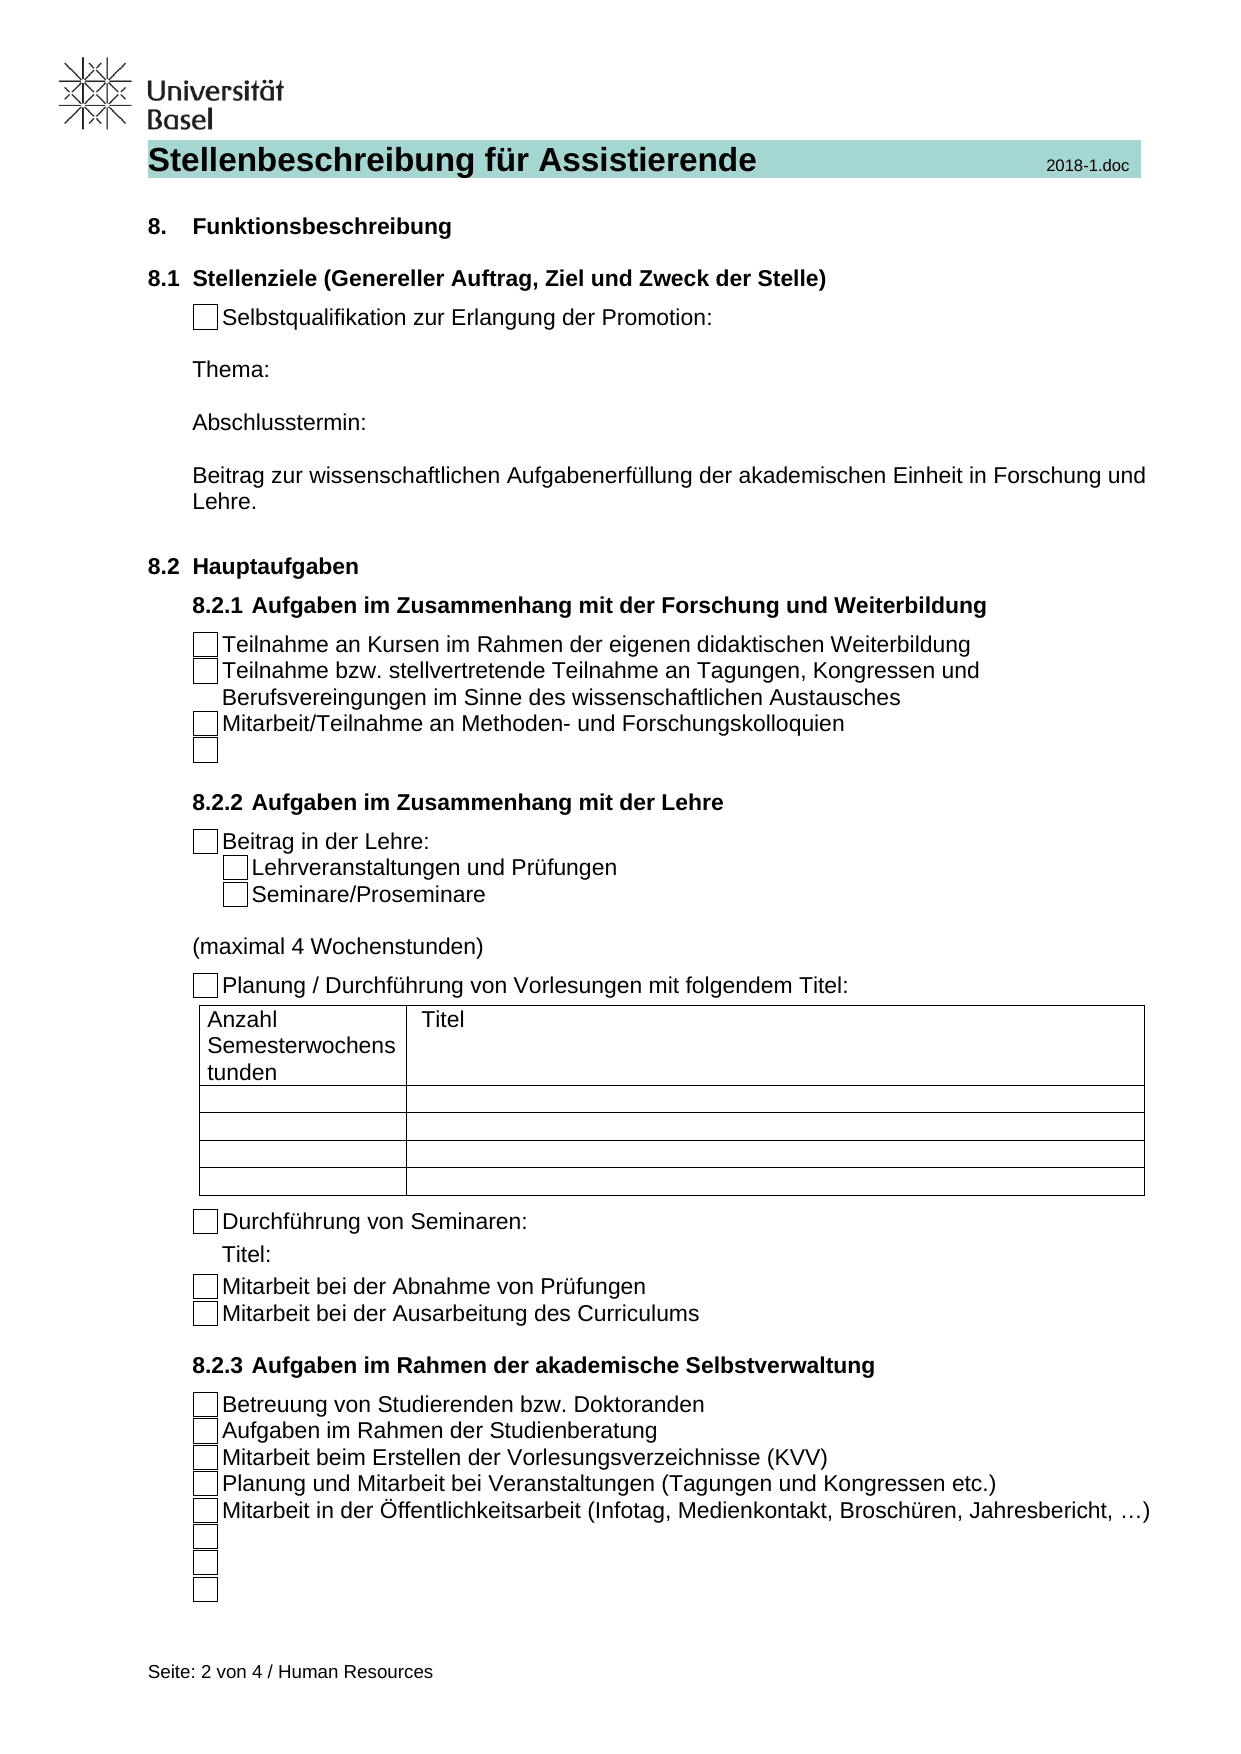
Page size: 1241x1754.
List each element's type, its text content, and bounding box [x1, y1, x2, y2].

text Lehrveranstaltungen und Prüfungen [44, 854, 1152, 881]
text Teilnahme an Kursen im Rahmen der eigenen didaktischen Weiterbildung [15, 631, 1152, 657]
text Mitarbeit bei der Abnahme von Prüfungen [15, 1273, 1152, 1299]
table_cell [407, 1113, 1144, 1140]
text Teilnahme bzw. stellvertretende Teilnahme an Tagungen, Kongressen und [15, 657, 1152, 684]
text Titel: [44, 1241, 1152, 1267]
subtitle Aufgaben im Zusammenhang mit der Forschung und Weiterbildung [15, 592, 1152, 618]
table_cell [200, 1086, 406, 1112]
text Planung / Durchführung von Vorlesungen mit folgendem Titel: [15, 972, 1152, 998]
table_cell [407, 1086, 1144, 1112]
subtitle Funktionsbeschreibung [127, 213, 1152, 240]
text Thema: [192, 356, 1152, 383]
subtitle Aufgaben im Zusammenhang mit der Lehre [15, 789, 1152, 815]
text Beitrag in der Lehre: [15, 828, 1152, 854]
text Berufsvereingungen im Sinne des wissenschaftlichen Austausches [15, 684, 1152, 710]
text Mitarbeit bei der Ausarbeitung des Curriculums [15, 1299, 1152, 1326]
table_cell [407, 1141, 1144, 1167]
text Planung und Mitarbeit bei Veranstaltungen (Tagungen und Kongressen etc.) [15, 1470, 1152, 1497]
text Beitrag zur wissenschaftlichen Aufgabenerfüllung der akademischen Einheit in Forschung und Lehre. [192, 462, 1152, 514]
subtitle Stellenziele (Genereller Auftrag, Ziel und Zweck der Stelle) [148, 265, 1152, 291]
text Aufgaben im Rahmen der Studienberatung [15, 1417, 1152, 1444]
table_header Titel [407, 1006, 1144, 1085]
text Seminare/Proseminare [44, 881, 1152, 907]
table_cell [200, 1168, 406, 1194]
text Mitarbeit/Teilnahme an Methoden- und Forschungskolloquien [15, 710, 1152, 736]
text Durchführung von Seminaren: [15, 1208, 1152, 1234]
text Abschlusstermin: [192, 409, 1152, 435]
text Mitarbeit in der Öffentlichkeitsarbeit (Infotag, Medienkontakt, Broschüren, Jahresbericht, …) [15, 1497, 1152, 1523]
subtitle Aufgaben im Rahmen der akademische Selbstverwaltung [15, 1352, 1152, 1379]
text Selbstqualifikation zur Erlangung der : [192, 303, 1152, 330]
table_cell [200, 1113, 406, 1140]
text Mitarbeit beim Erstellen der Vorlesungsverzeichnisse (KVV) [15, 1444, 1152, 1470]
text (maximal 4 Wochenstunden) [15, 933, 1152, 960]
subtitle Hauptaufgaben [148, 553, 1152, 579]
table_header Anzahl Semesterwochenstunden [200, 1006, 406, 1085]
table_cell [200, 1141, 406, 1167]
picture [58, 57, 284, 130]
text Betreuung von Studierenden bzw. Doktoranden [15, 1391, 1152, 1417]
table_cell [407, 1168, 1144, 1194]
